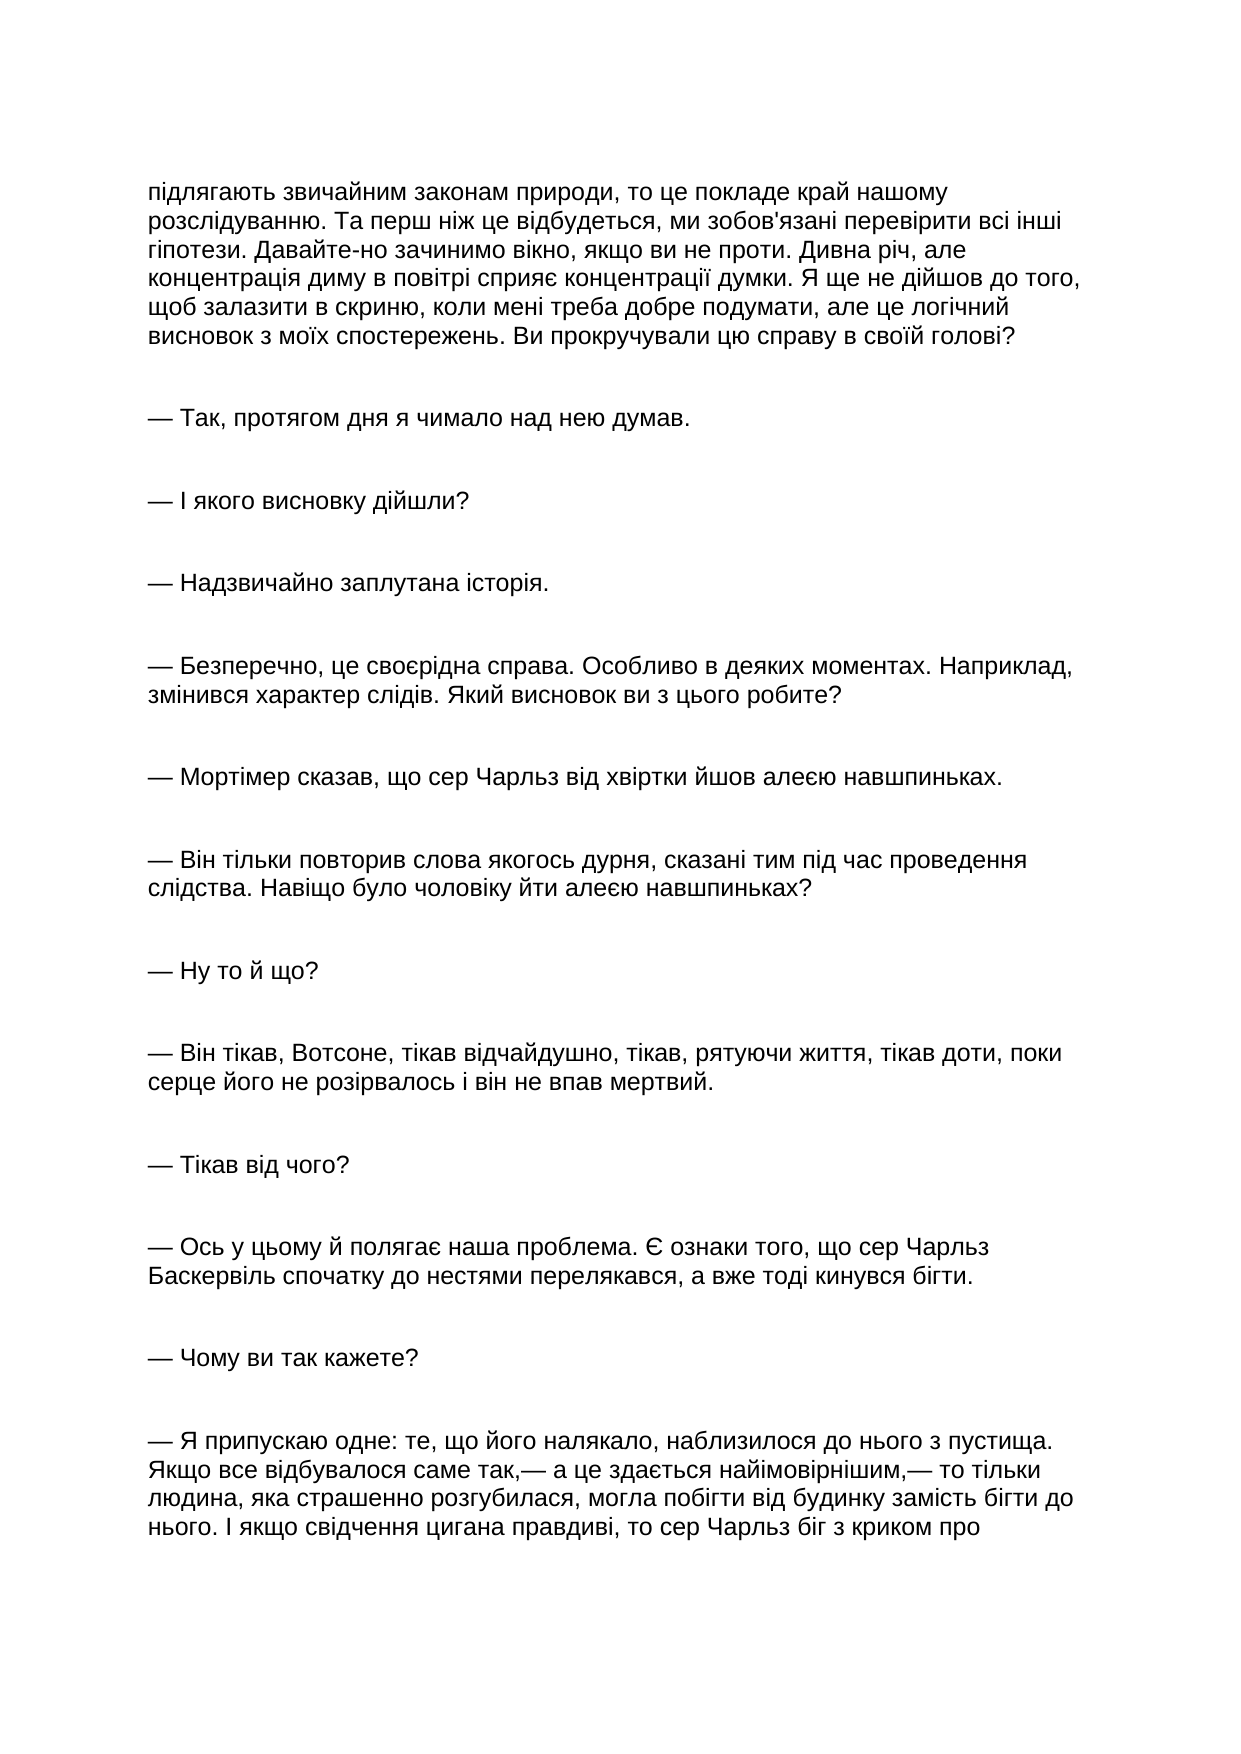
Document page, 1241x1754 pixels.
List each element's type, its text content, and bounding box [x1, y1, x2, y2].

text — Чому ви так кажете? [148, 1343, 1092, 1372]
text — Ну то й що? [148, 956, 1092, 985]
text — Він тікав, Вотсоне, тікав відчайдушно, тікав, рятуючи життя, тікав доти, поки серце його не розірвалось і він не впав мертвий. [148, 1038, 1092, 1096]
text — Так, протягом дня я чимало над нею думав. [148, 403, 1092, 432]
text — І якого висновку дійшли? [148, 486, 1092, 515]
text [148, 177, 1092, 350]
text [148, 1426, 1092, 1541]
text — Безперечно, це своєрідна справа. Особливо в деяких моментах. Наприклад, змінився характер слідів. Який висновок ви з цього робите? [148, 651, 1092, 708]
text — Ось у цьому й полягає наша проблема. Є ознаки того, що сер Чарльз Баскервіль спочатку до нестями перелякався, а вже тоді кинувся бігти. [148, 1232, 1092, 1290]
text — Він тільки повторив слова якогось дурня, сказані тим під час проведення слідства. Навіщо було чоловіку йти алеєю навшпиньках? [148, 845, 1092, 902]
text — Надзвичайно заплутана історія. [148, 568, 1092, 597]
text — Тікав від чого? [148, 1150, 1092, 1178]
text — Мортімер сказав, що сер Чарльз від хвіртки йшов алеєю навшпиньках. [148, 762, 1092, 791]
